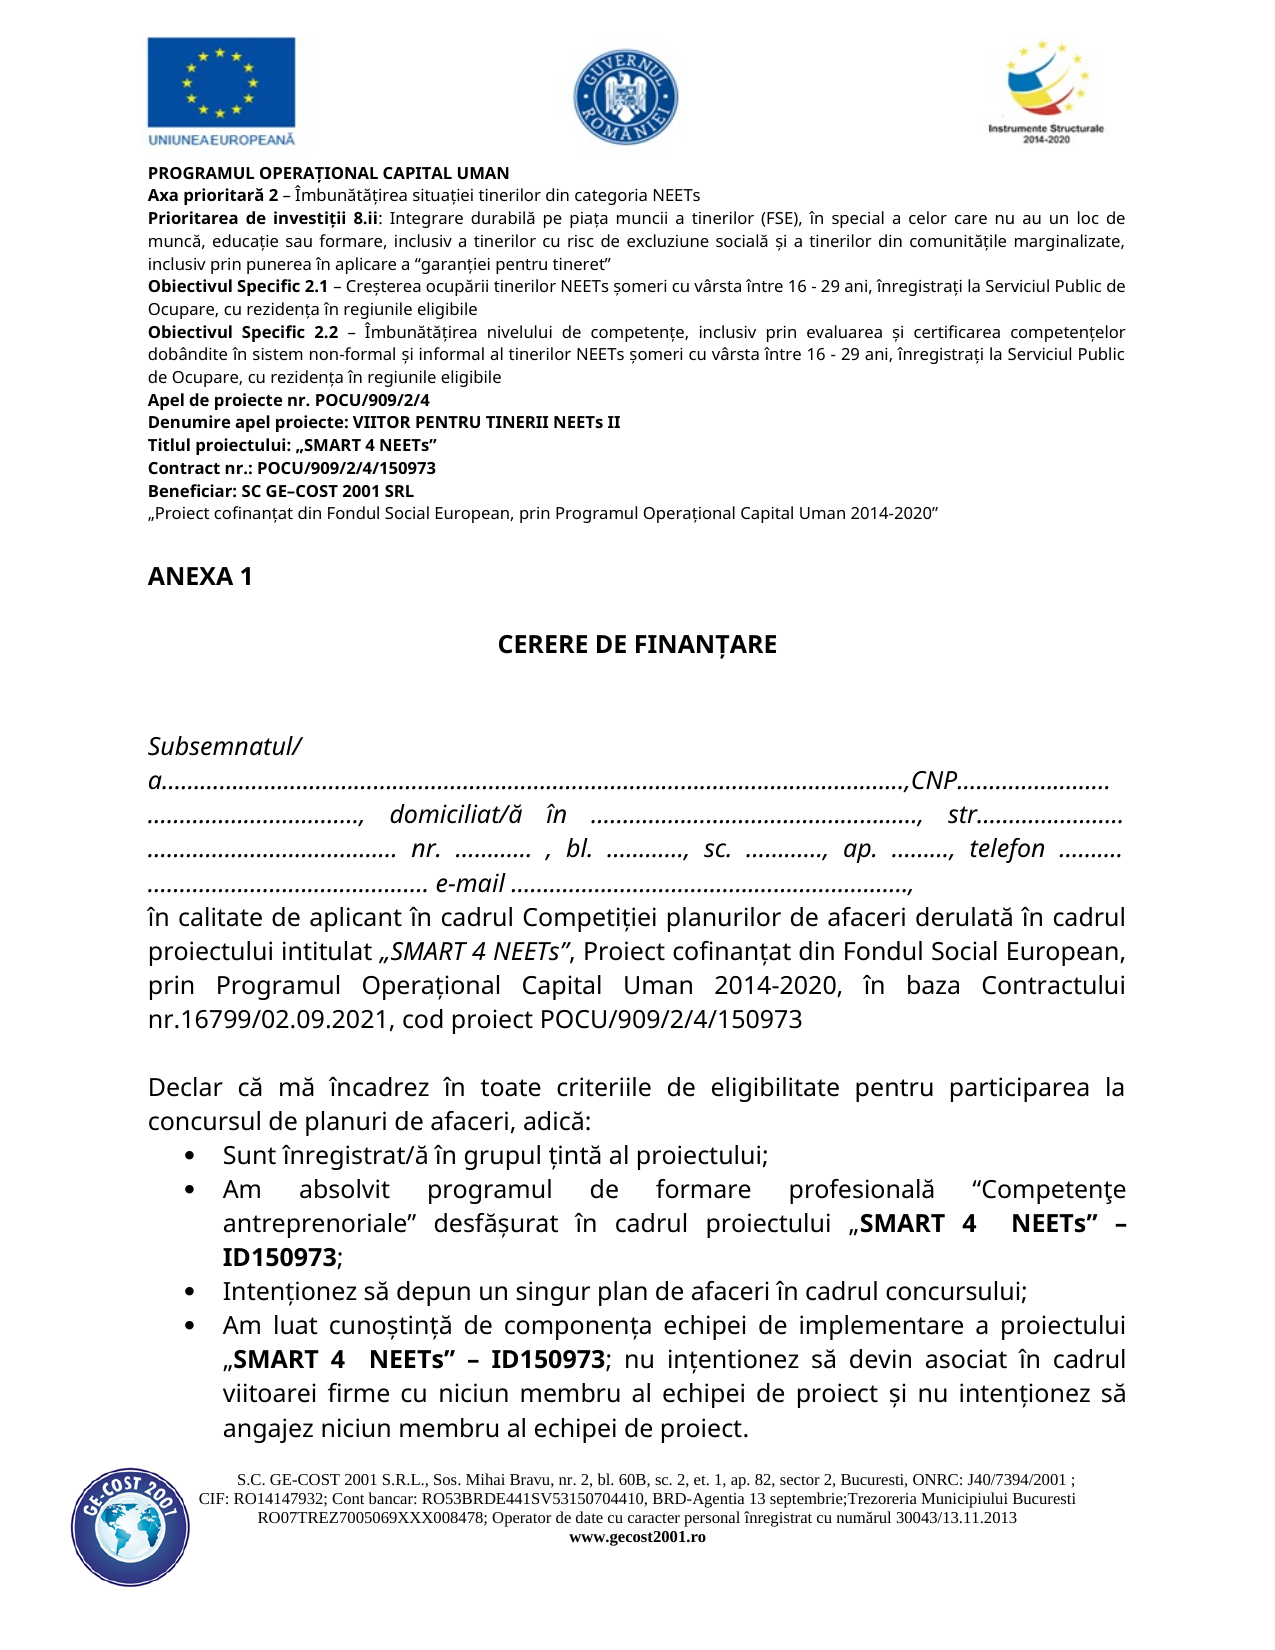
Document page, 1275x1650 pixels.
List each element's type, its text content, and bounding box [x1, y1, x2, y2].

list Am luat cunoștință de componența echipei de implementare a proiectului „SMART 4 NEETs” – ID150973; nu ințentionez să devin asociat în cadrul viitoarei firme cu niciun membru al echipei de proiect și nu intenționez să angajez niciun membru al echipei de proiect. [185, 1308, 1127, 1444]
list Sunt înregistrat/ă în grupul țintă al proiectului; [185, 1138, 1127, 1172]
list Intenționez să depun un singur plan de afaceri în cadrul concursului; [185, 1274, 1127, 1308]
text Declar că mă încadrez în toate criteriile de eligibilitate pentru participarea la concursul de planuri de afaceri, adică: [148, 1069, 1127, 1138]
picture [67, 1464, 192, 1589]
text în calitate de aplicant în cadrul Competiției planurilor de afaceri derulată în cadrul proiectului intitulat „SMART 4 NEETs”, Proiect cofinanțat din Fondul Social European, prin Programul Operațional Capital Uman 2014-2020, în baza Contractului nr.16799/02.09.2021, cod proiect POCU/909/2/4/150973 [148, 899, 1127, 1036]
text CERERE DE FINANȚARE [148, 627, 1127, 661]
picture [140, 36, 1116, 154]
text ANEXA 1 [148, 559, 1127, 593]
text Subsemnatul/a………………………………………………………………………………..........................,CNP…………………………………………………, domiciliat/ă în ……………………………………………, str…………………..………………………………… nr. ………… , bl. …………, sc. …………, ap. ………, telefon ……….……………….......................… e-mail ………………………………..……………………, [148, 729, 1127, 899]
list Am absolvit programul de formare profesională “Competenţe antreprenoriale” desfășurat în cadrul proiectului „SMART 4 NEETs” – ID150973; [185, 1172, 1127, 1274]
